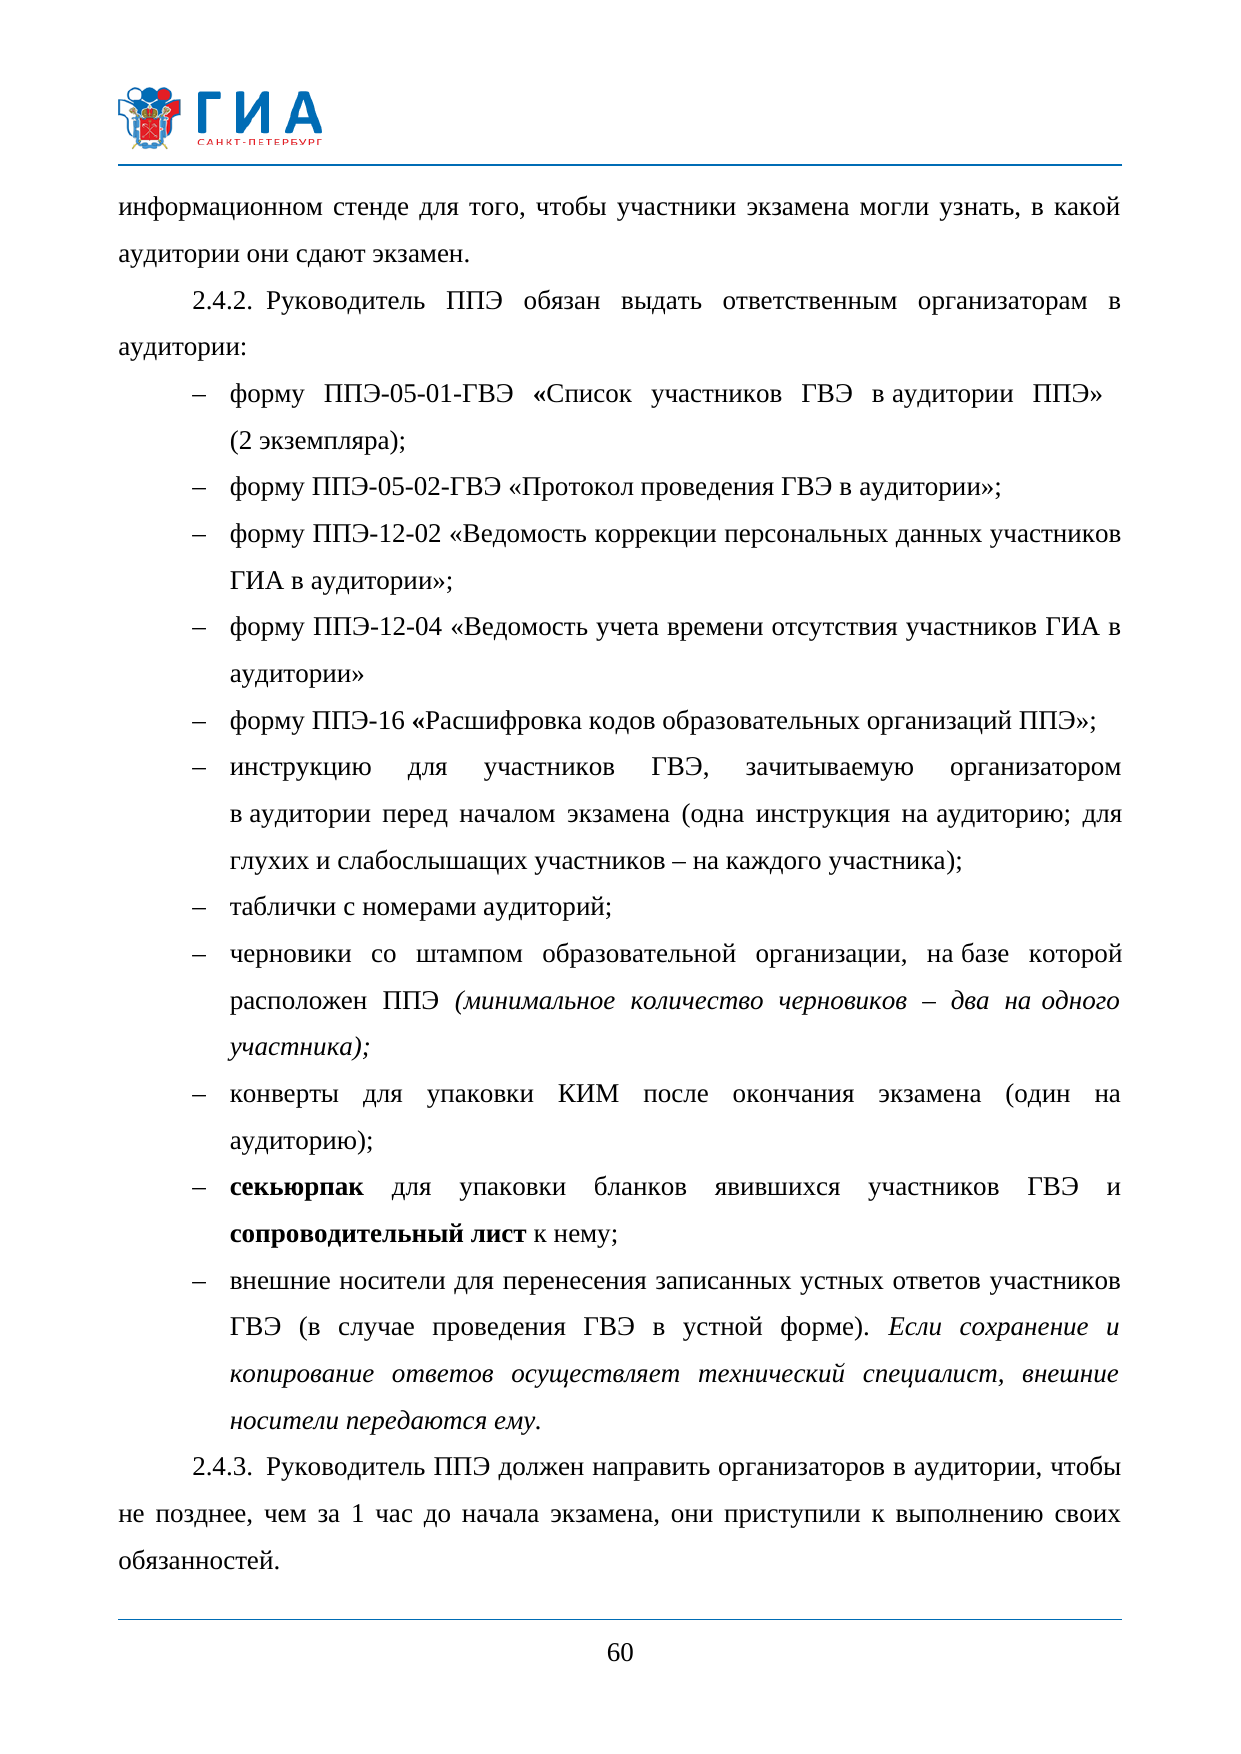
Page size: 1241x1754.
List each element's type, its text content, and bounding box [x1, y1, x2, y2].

list форму ППЭ-05-01-ГВЭ «Список участников ГВЭ в аудитории ППЭ» (2 экземпляра); [192, 377, 1122, 455]
list Руководитель ППЭ обязан выдать ответственным организаторам в аудитории: [118, 284, 1122, 362]
list черновики со штампом образовательной организации, на базе которой расположен ППЭ (минимальное количество черновиков – два на одного участника); [192, 937, 1122, 1062]
list форму ППЭ-05-02-ГВЭ «Протокол проведения ГВЭ в аудитории»; [192, 471, 1122, 502]
list форму ППЭ-16 «Расшифровка кодов образовательных организаций ППЭ»; [192, 704, 1122, 735]
list внешние носители для перенесения записанных устных ответов участников ГВЭ (в случае проведения ГВЭ в устной форме). Если сохранение и копирование ответов осуществляет технический специалист, внешние носители передаются ему. [192, 1264, 1122, 1435]
list инструкцию для участников ГВЭ, зачитываемую организатором в аудитории перед началом экзамена (одна инструкция на аудиторию; для глухих и слабослышащих участников – на каждого участника); [192, 751, 1122, 875]
list форму ППЭ-12-02 «Ведомость коррекции персональных данных участников ГИА в аудитории»; [192, 517, 1122, 595]
picture [118, 73, 322, 163]
list секьюрпак для упаковки бланков явившихся участников ГВЭ и сопроводительный лист к нему; [192, 1171, 1122, 1248]
list Руководитель ППЭ должен направить организаторов в аудитории, чтобы не позднее, чем за 1 час до начала экзамена, они приступили к выполнению своих обязанностей. [118, 1451, 1122, 1575]
list таблички с номерами аудиторий; [192, 891, 1122, 922]
list форму ППЭ-12-04 «Ведомость учета времени отсутствия участников ГИА в аудитории» [192, 611, 1122, 688]
list конверты для упаковки КИМ после окончания экзамена (один на аудиторию); [192, 1077, 1122, 1155]
